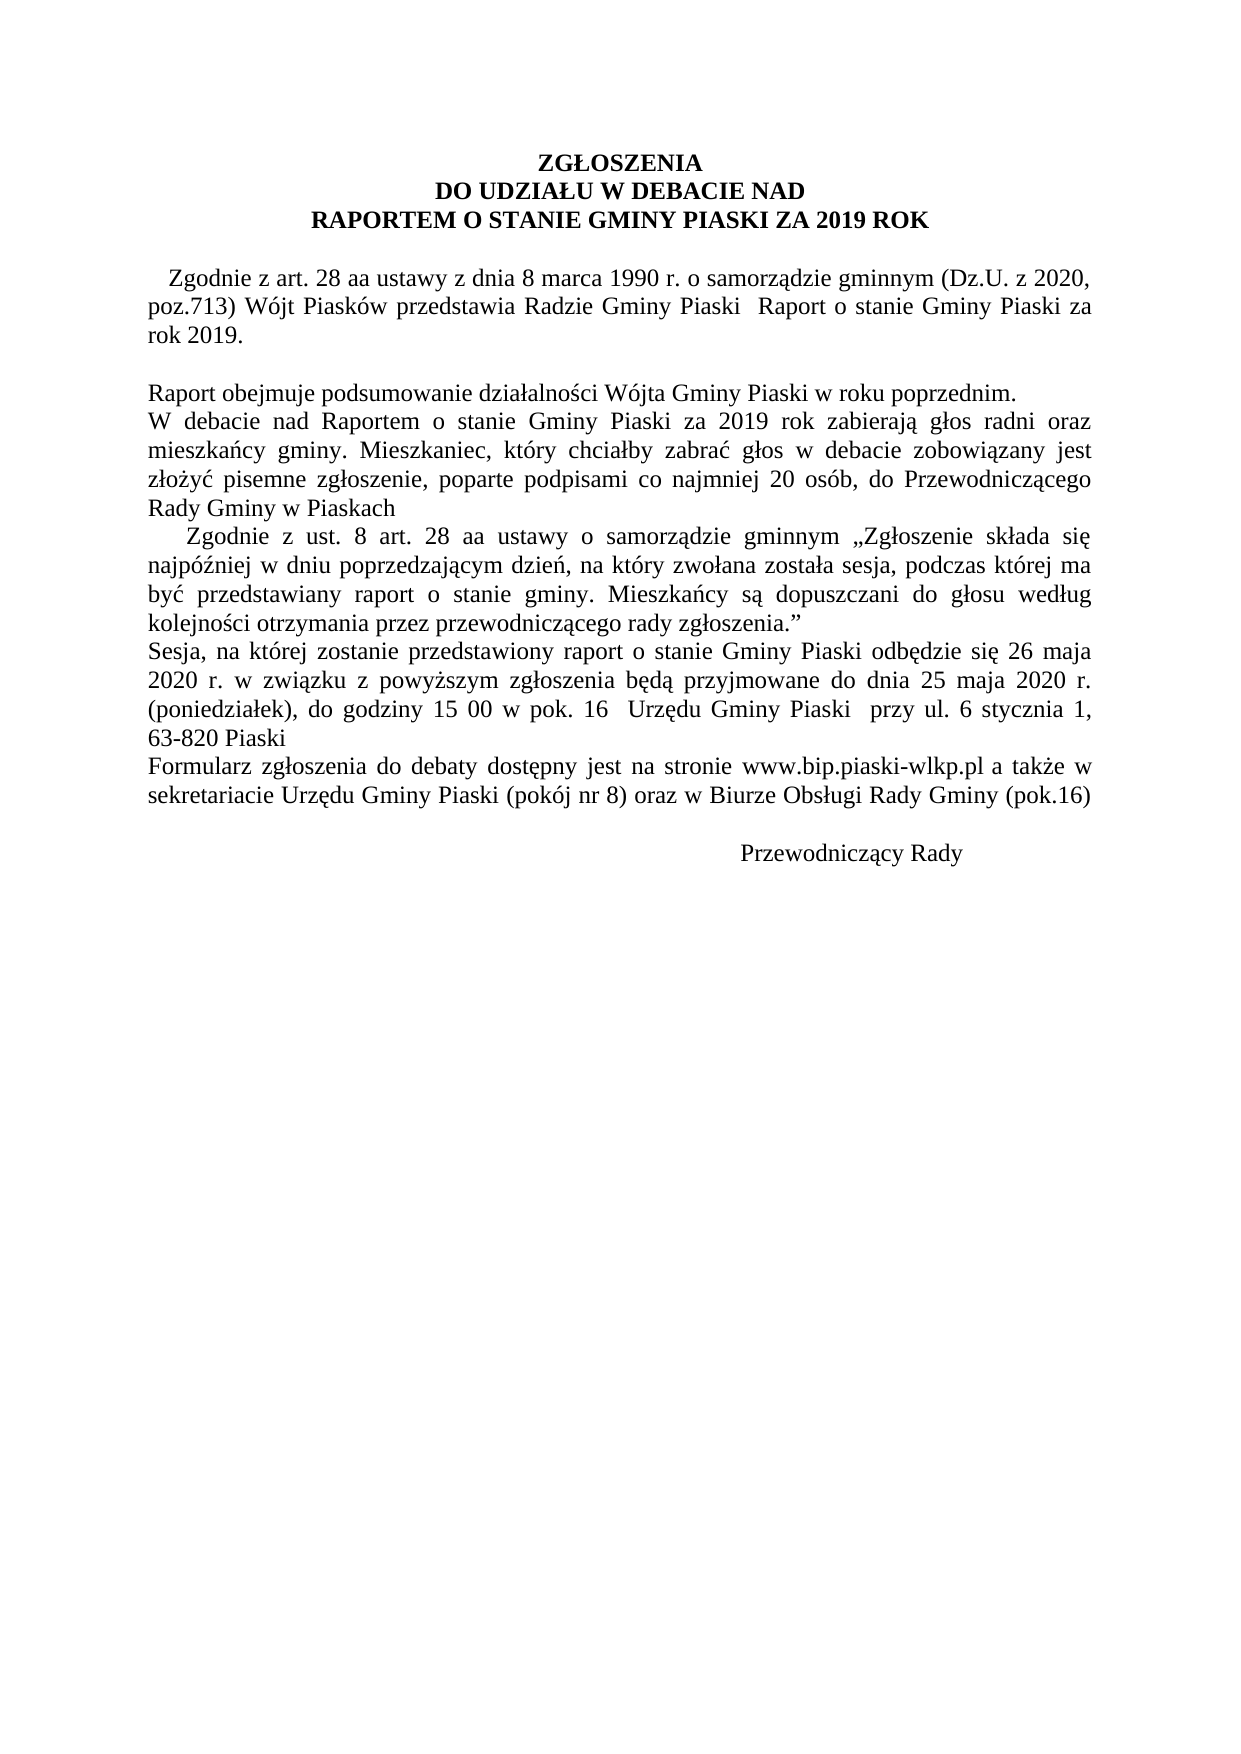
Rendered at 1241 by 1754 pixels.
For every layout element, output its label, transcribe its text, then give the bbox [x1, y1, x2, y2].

text ZGŁOSZENIA [148, 148, 1093, 176]
text Zgodnie z ust. 8 art. 28 aa ustawy o samorządzie gminnym „Zgłoszenie składa się najpóźniej w dniu poprzedzającym dzień, na który zwołana została sesja, podczas której ma być przedstawiany raport o stanie gminy. Mieszkańcy są dopuszczani do głosu według kolejności otrzymania przez przewodniczącego rady zgłoszenia.” [148, 521, 1093, 636]
text W debacie nad Raportem o stanie Gminy Piaski za 2019 rok zabierają głos radni oraz mieszkańcy gminy. Mieszkaniec, który chciałby zabrać głos w debacie zobowiązany jest złożyć pisemne zgłoszenie, poparte podpisami co najmniej 20 osób, do Przewodniczącego Rady Gminy w Piaskach [148, 406, 1093, 521]
text RAPORTEM O STANIE GMINY PIASKI ZA 2019 ROK [148, 205, 1093, 234]
text DO UDZIAŁU W DEBACIE NAD [148, 176, 1093, 205]
text Przewodniczący Rady [590, 838, 1093, 866]
text Sesja, na której zostanie przedstawiony raport o stanie Gminy Piaski odbędzie się 26 maja 2020 r. w związku z powyższym zgłoszenia będą przyjmowane do dnia 25 maja 2020 r. (poniedziałek), do godziny 15 00 w pok. 16 Urzędu Gminy Piaski przy ul. 6 stycznia 1, 63-820 Piaski [148, 636, 1093, 751]
text Formularz zgłoszenia do debaty dostępny jest na stronie www.bip.piaski-wlkp.pl a także w sekretariacie Urzędu Gminy Piaski (pokój nr 8) oraz w Biurze Obsługi Rady Gminy (pok.16) [148, 751, 1093, 838]
text Zgodnie z art. 28 aa ustawy z dnia 8 marca 1990 r. o samorządzie gminnym (Dz.U. z 2020, poz.713) Wójt Piasków przedstawia Radzie Gminy Piaski Raport o stanie Gminy Piaski za rok 2019. [148, 263, 1093, 349]
text Raport obejmuje podsumowanie działalności Wójta Gminy Piaski w roku poprzednim. [148, 349, 1093, 406]
